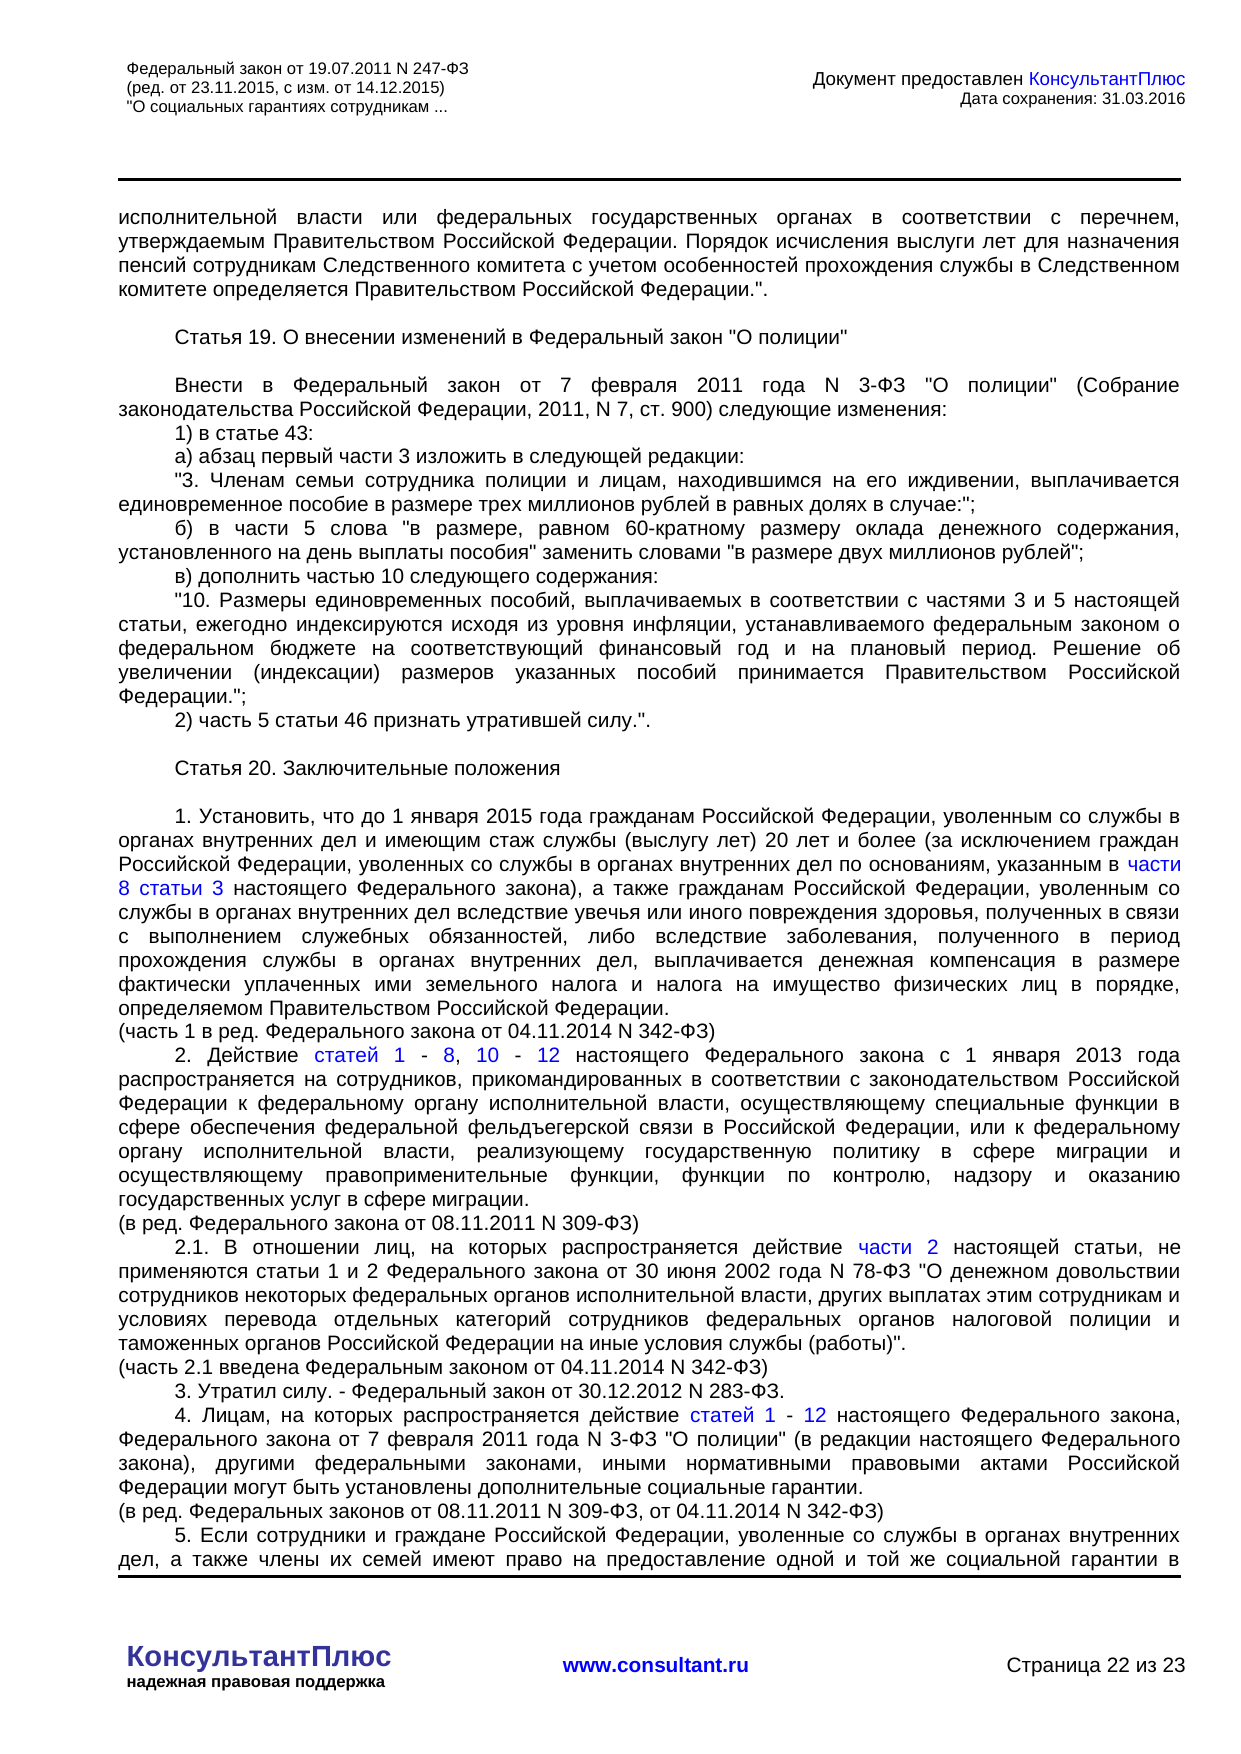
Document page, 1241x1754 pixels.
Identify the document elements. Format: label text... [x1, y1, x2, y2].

text 2.1. В отношении лиц, на которых распространяется действие части 2 настоящей статьи, не применяются статьи 1 и 2 Федерального закона от 30 июня 2002 года N 78-ФЗ "О денежном довольствии сотрудников некоторых федеральных органов исполнительной власти, других выплатах этим сотрудникам и условиях перевода отдельных категорий сотрудников федеральных органов налоговой полиции и таможенных органов Российской Федерации на иные условия службы (работы)". [118, 1235, 1181, 1355]
text "3. Членам семьи сотрудника полиции и лицам, находившимся на его иждивении, выплачивается единовременное пособие в размере трех миллионов рублей в равных долях в случае:"; [118, 468, 1181, 516]
text "10. Размеры единовременных пособий, выплачиваемых в соответствии с частями 3 и 5 настоящей статьи, ежегодно индексируются исходя из уровня инфляции, устанавливаемого федеральным законом о федеральном бюджете на соответствующий финансовый год и на плановый период. Решение об увеличении (индексации) размеров указанных пособий принимается Правительством Российской Федерации."; [118, 588, 1181, 708]
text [118, 205, 1181, 301]
text 2. Действие статей 1 - 8, 10 - 12 настоящего Федерального закона с 1 января 2013 года распространяется на сотрудников, прикомандированных в соответствии с законодательством Российской Федерации к федеральному органу исполнительной власти, осуществляющему специальные функции в сфере обеспечения федеральной фельдъегерской связи в Российской Федерации, или к федеральному органу исполнительной власти, реализующему государственную политику в сфере миграции и осуществляющему правоприменительные функции, функции по контролю, надзору и оказанию государственных услуг в сфере миграции. [118, 1043, 1181, 1211]
text 1. Установить, что до 1 января 2015 года гражданам Российской Федерации, уволенным со службы в органах внутренних дел и имеющим стаж службы (выслугу лет) 20 лет и более (за исключением граждан Российской Федерации, уволенных со службы в органах внутренних дел по основаниям, указанным в части 8 статьи 3 настоящего Федерального закона), а также гражданам Российской Федерации, уволенным со службы в органах внутренних дел вследствие увечья или иного повреждения здоровья, полученных в связи с выполнением служебных обязанностей, либо вследствие заболевания, полученного в период прохождения службы в органах внутренних дел, выплачивается денежная компенсация в размере фактически уплаченных ими земельного налога и налога на имущество физических лиц в порядке, определяемом Правительством Российской Федерации. [118, 804, 1181, 1019]
text Статья 20. Заключительные положения [118, 756, 1181, 780]
text (в ред. Федерального закона от 08.11.2011 N 309-ФЗ) [118, 1211, 1181, 1235]
text Статья 19. О внесении изменений в Федеральный закон "О полиции" [118, 324, 1181, 348]
text Внести в Федеральный закон от 7 февраля 2011 года N 3-ФЗ "О полиции" (Собрание законодательства Российской Федерации, 2011, N 7, ст. 900) следующие изменения: [118, 372, 1181, 420]
text (часть 1 в ред. Федерального закона от 04.11.2014 N 342-ФЗ) [118, 1019, 1181, 1043]
text 4. Лицам, на которых распространяется действие статей 1 - 12 настоящего Федерального закона, Федерального закона от 7 февраля 2011 года N 3-ФЗ "О полиции" (в редакции настоящего Федерального закона), другими федеральными законами, иными нормативными правовыми актами Российской Федерации могут быть установлены дополнительные социальные гарантии. [118, 1403, 1181, 1498]
text а) абзац первый части 3 изложить в следующей редакции: [118, 444, 1181, 468]
text (в ред. Федеральных законов от 08.11.2011 N 309-ФЗ, от 04.11.2014 N 342-ФЗ) [118, 1498, 1181, 1522]
text в) дополнить частью 10 следующего содержания: [118, 564, 1181, 588]
text (часть 2.1 введена Федеральным законом от 04.11.2014 N 342-ФЗ) [118, 1355, 1181, 1379]
text 2) часть 5 статьи 46 признать утратившей силу.". [118, 708, 1181, 732]
text 1) в статье 43: [118, 420, 1181, 444]
text 3. Утратил силу. - Федеральный закон от 30.12.2012 N 283-ФЗ. [118, 1379, 1181, 1403]
text б) в части 5 слова "в размере, равном 60-кратному размеру оклада денежного содержания, установленного на день выплаты пособия" заменить словами "в размере двух миллионов рублей"; [118, 516, 1181, 564]
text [118, 1522, 1181, 1570]
